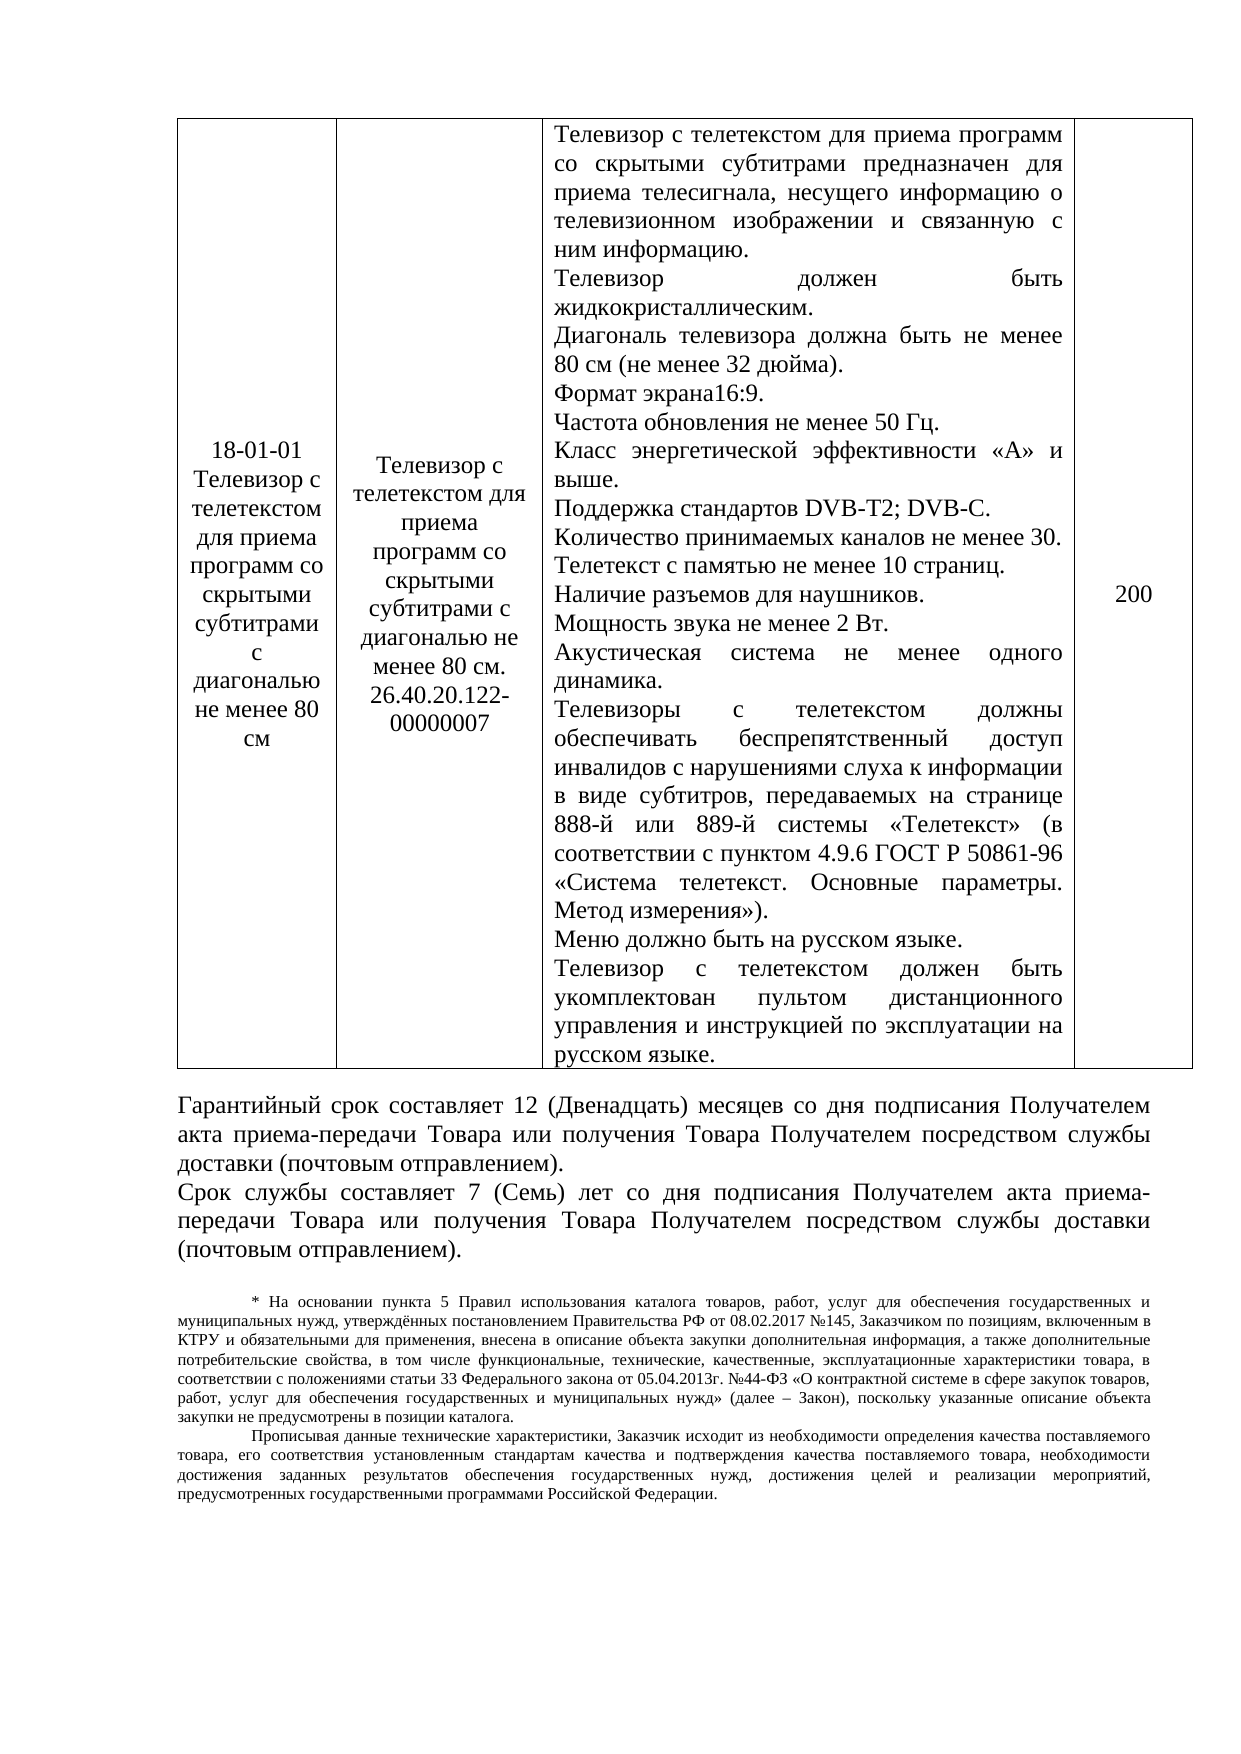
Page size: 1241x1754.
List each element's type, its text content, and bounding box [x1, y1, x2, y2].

table_cell 200 [1075, 119, 1192, 1068]
text * На основании пункта 5 Правил использования каталога товаров, работ, услуг для обеспечения государственных и муниципальных нужд, утверждённых постановлением Правительства РФ от 08.02.2017 №145, Заказчиком по позициям, включенным в КТРУ и обязательными для применения, внесена в описание объекта закупки дополнительная информация, а также дополнительные потребительские свойства, в том числе функциональные, технические, качественные, эксплуатационные характеристики товара, в соответствии с положениями статьи 33 Федерального закона от 05.04.2013г. №44-ФЗ «О контрактной системе в сфере закупок товаров, работ, услуг для обеспечения государственных и муниципальных нужд» (далее – Закон), поскольку указанные описание объекта закупки не предусмотрены в позиции каталога. [177, 1292, 1152, 1426]
text Гарантийный срок составляет 12 (Двенадцать) месяцев со дня подписания Получателем акта приема-передачи Товара или получения Товара Получателем посредством службы доставки (почтовым отправлением). [177, 1091, 1152, 1177]
table_cell 18-01-01 Телевизор с телетекстом для приема программ со скрытыми субтитрами с диагональю не менее 80 см [178, 119, 336, 1068]
text Прописывая данные технические характеристики, Заказчик исходит из необходимости определения качества поставляемого товара, его соответствия установленным стандартам качества и подтверждения качества поставляемого товара, необходимости достижения заданных результатов обеспечения государственных нужд, достижения целей и реализации мероприятий, предусмотренных государственными программами Российской Федерации. [177, 1426, 1152, 1503]
text Срок службы составляет 7 (Семь) лет со дня подписания Получателем акта приема-передачи Товара или получения Товара Получателем посредством службы доставки (почтовым отправлением). [177, 1177, 1152, 1263]
table_cell Телевизор с телетекстом для приема программ со скрытыми субтитрами предназначен для приема телесигнала, несущего информацию о телевизионном изображении и связанную с ним информацию. Телевизор должен быть жидкокристаллическим. Диагональ телевизора должна быть не менее 80 см (не менее 32 дюйма). Формат экрана16:9. Частота обновления не менее 50 Гц. Класс энергетической эффективности «А» и выше. Поддержка стандартов DVB-T2; DVB-C. Количество принимаемых каналов не менее 30. Телетекст с памятью не менее 10 страниц. Наличие разъемов для наушников. Мощность звука не менее 2 Вт. Акустическая система не менее одного динамика. Телевизоры с телетекстом должны обеспечивать беспрепятственный доступ инвалидов с нарушениями слуха к информации в виде субтитров, передаваемых на странице 888-й или 889-й системы «Телетекст» (в соответствии с пунктом 4.9.6 ГОСТ Р 50861-96 «Система телетекст. Основные параметры. Метод измерения»). Меню должно быть на русском языке. Телевизор с телетекстом должен быть укомплектован пультом дистанционного управления и инструкцией по эксплуатации на русском языке. [543, 119, 1074, 1068]
table_cell Телевизор с телетекстом для приема программ со скрытыми субтитрами с диагональю не менее 80 см. 26.40.20.122-00000007 [337, 119, 542, 1068]
